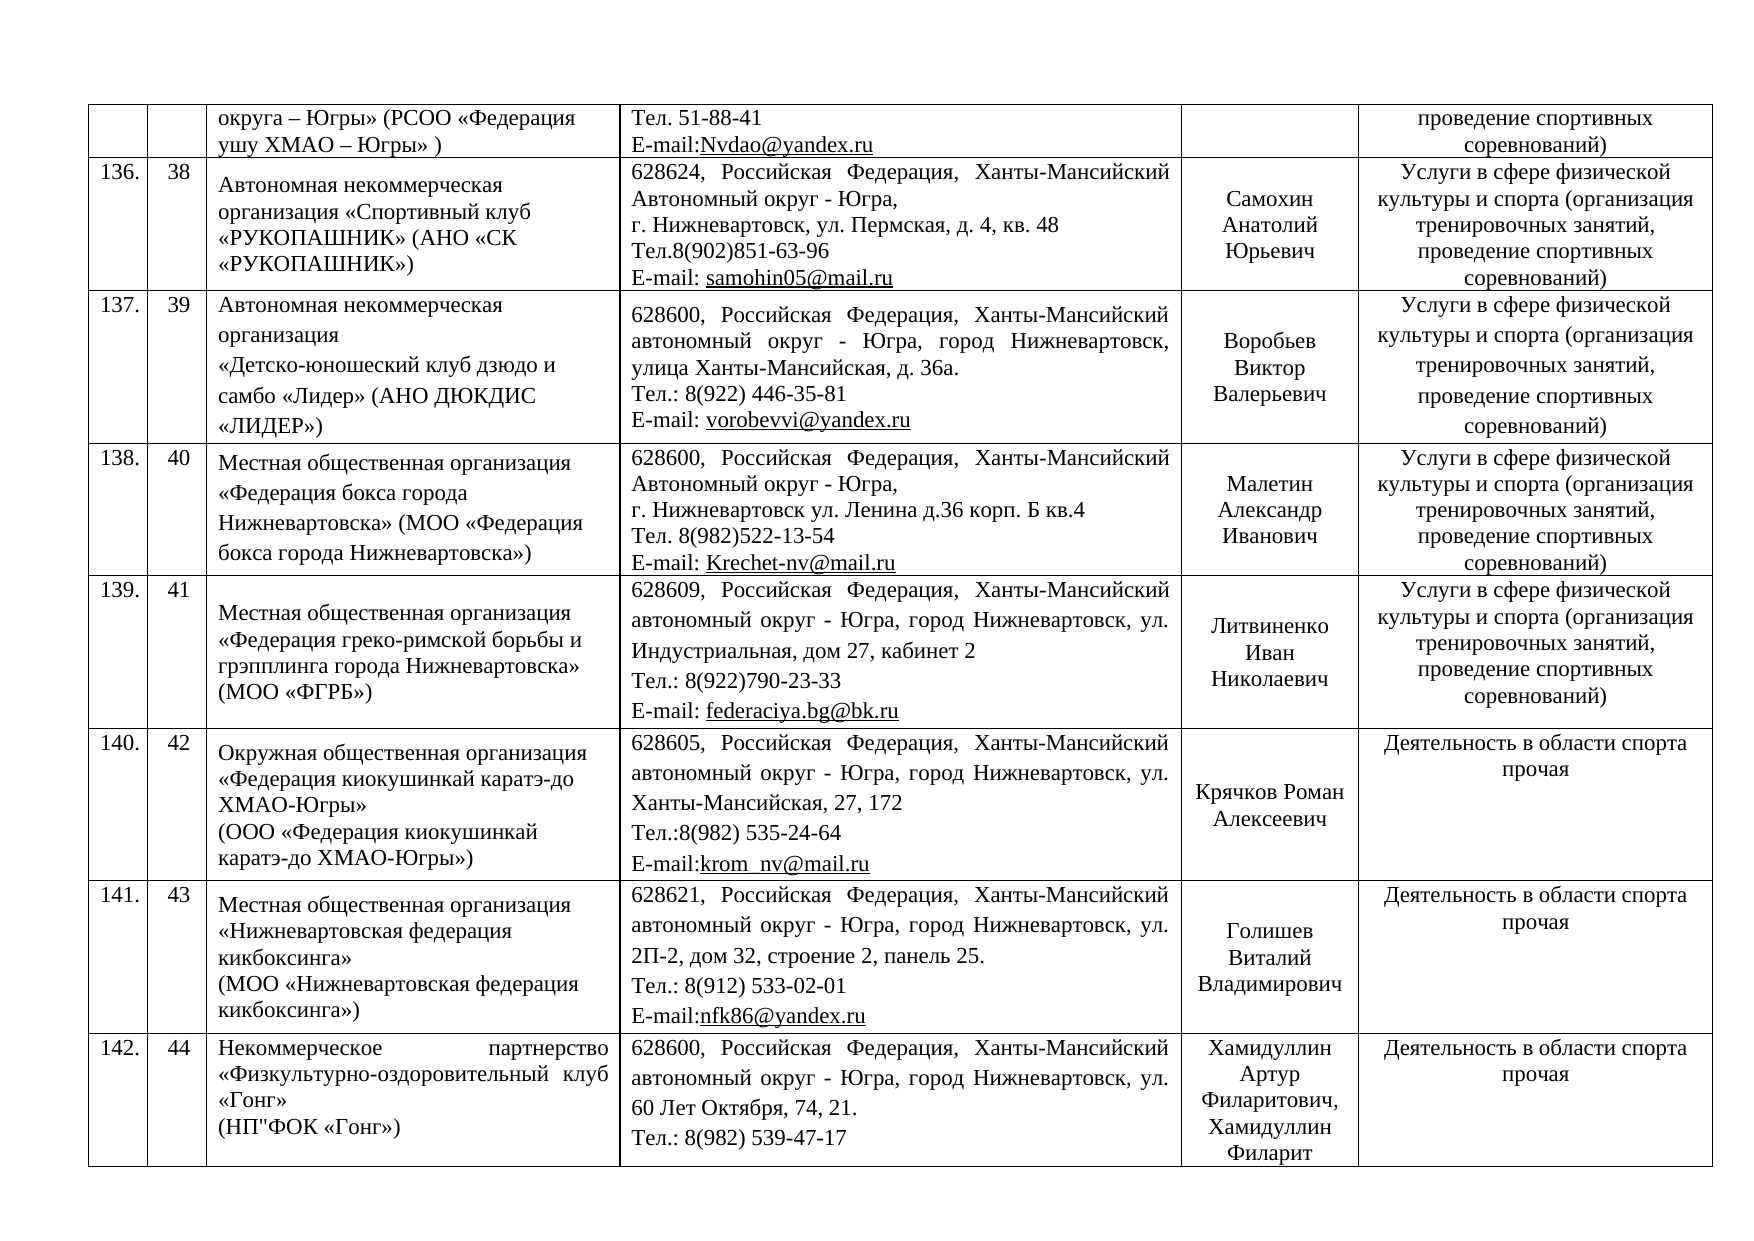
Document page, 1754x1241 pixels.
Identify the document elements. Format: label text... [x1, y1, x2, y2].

table_cell Окружная общественная организация «Федерация киокушинкай каратэ-до ХМАО-Югры» (ООО «Федерация киокушинкай каратэ-до ХМАО-Югры») [207, 729, 619, 880]
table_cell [1359, 1034, 1712, 1166]
table_cell Местная общественная организация «Федерация бокса города Нижневартовска» (МОО «Федерация бокса города Нижневартовска») [207, 444, 619, 575]
table_cell 39 [148, 291, 206, 442]
table_cell Деятельность в области спорта прочая [1359, 881, 1712, 1033]
table_cell 628600, Российская Федерация, Ханты-Мансийский Автономный округ - Югра, г. Нижневартовск ул. Ленина д.36 корп. Б кв.4 Тел. 8(982)522-13-54 E-mail: Krechet-nv@mail.ru [621, 444, 1181, 575]
table_cell 628621, Российская Федерация, Ханты-Мансийский автономный округ - Югра, город Нижневартовск, ул. 2П-2, дом 32, строение 2, панель 25. Тел.: 8(912) 533-02-01 E-mail:nfk86@yandex.ru [621, 881, 1181, 1033]
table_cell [1182, 1034, 1358, 1166]
table_cell Местная общественная организация «Нижневартовская федерация кикбоксинга» (МОО «Нижневартовская федерация кикбоксинга») [207, 881, 619, 1033]
table_cell 40 [148, 444, 206, 575]
table_cell [89, 576, 147, 728]
table_cell Услуги в сфере физической культуры и спорта (организация тренировочных занятий, проведение спортивных соревнований) [1359, 576, 1712, 728]
table_cell Услуги в сфере физической культуры и спорта (организация тренировочных занятий, проведение спортивных соревнований) [1607, 444, 1712, 575]
table_cell Автономная некоммерческая организация «Детско-юношеский клуб дзюдо и самбо «Лидер» (АНО ДЮКДИС «ЛИДЕР») [207, 291, 619, 442]
table_cell Услуги в сфере физической культуры и спорта (организация тренировочных занятий, проведение спортивных соревнований) [1359, 158, 1712, 290]
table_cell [1182, 105, 1358, 157]
table_cell Услуги в сфере физической культуры и спорта (организация тренировочных занятий, проведение спортивных соревнований) [1359, 444, 1464, 575]
table_cell [89, 444, 147, 575]
table_cell 628624, Российская Федерация, Ханты-Мансийский Автономный округ - Югра, г. Нижневартовск, ул. Пермская, д. 4, кв. 48 Тел.8(902)851-63-96 E-mail: samohin05@mail.ru [621, 158, 1181, 290]
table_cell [621, 105, 1181, 157]
table_cell Услуги в сфере физической культуры и спорта (организация тренировочных занятий, проведение спортивных соревнований) [1359, 291, 1712, 442]
table_cell 628600, Российская Федерация, Ханты-Мансийский автономный округ - Югра, город Нижневартовск, улица Ханты-Мансийская, д. 36а. Тел.: 8(922) 446-35-81 E-mail: vorobevvi@yandex.ru [621, 291, 1181, 442]
table_cell 41 [148, 576, 206, 728]
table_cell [207, 1034, 619, 1166]
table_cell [207, 105, 619, 157]
table_cell [89, 158, 147, 290]
table_cell [89, 291, 147, 442]
table_cell Местная общественная организация «Федерация греко-римской борьбы и грэпплинга города Нижневартовска» (МОО «ФГРБ») [207, 576, 619, 728]
table_cell Литвиненко Иван Николаевич [1182, 576, 1358, 728]
table_cell 628609, Российская Федерация, Ханты-Мансийский автономный округ - Югра, город Нижневартовск, ул. Индустриальная, дом 27, кабинет 2 Тел.: 8(922)790-23-33 E-mail: federaciya.bg@bk.ru [621, 576, 1181, 728]
table_cell Автономная некоммерческая организация «Спортивный клуб «РУКОПАШНИК» (АНО «СК «РУКОПАШНИК») [207, 158, 619, 290]
table_cell [89, 1034, 147, 1166]
table_cell Воробьев Виктор Валерьевич [1182, 291, 1358, 442]
table_cell 628605, Российская Федерация, Ханты-Мансийский автономный округ - Югра, город Нижневартовск, ул. Ханты-Мансийская, 27, 172 Тел.:8(982) 535-24-64 E-mail:krom_nv@mail.ru [621, 729, 1181, 880]
table_cell Самохин Анатолий Юрьевич [1182, 158, 1358, 290]
table_cell Деятельность в области спорта прочая [1359, 729, 1712, 880]
table_cell 44 [148, 1034, 206, 1166]
table_cell [89, 105, 147, 157]
table_cell 43 [148, 881, 206, 1033]
table_cell 38 [148, 158, 206, 290]
table_cell Малетин Александр Иванович [1182, 444, 1358, 575]
table_cell Крячков Роман Алексеевич [1182, 729, 1358, 880]
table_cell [621, 1034, 1181, 1166]
table_cell Голишев Виталий Владимирович [1182, 881, 1358, 1033]
table_cell 42 [148, 729, 206, 880]
table_cell [89, 729, 147, 880]
table_cell [89, 881, 147, 1033]
table_cell 37 [148, 105, 206, 157]
